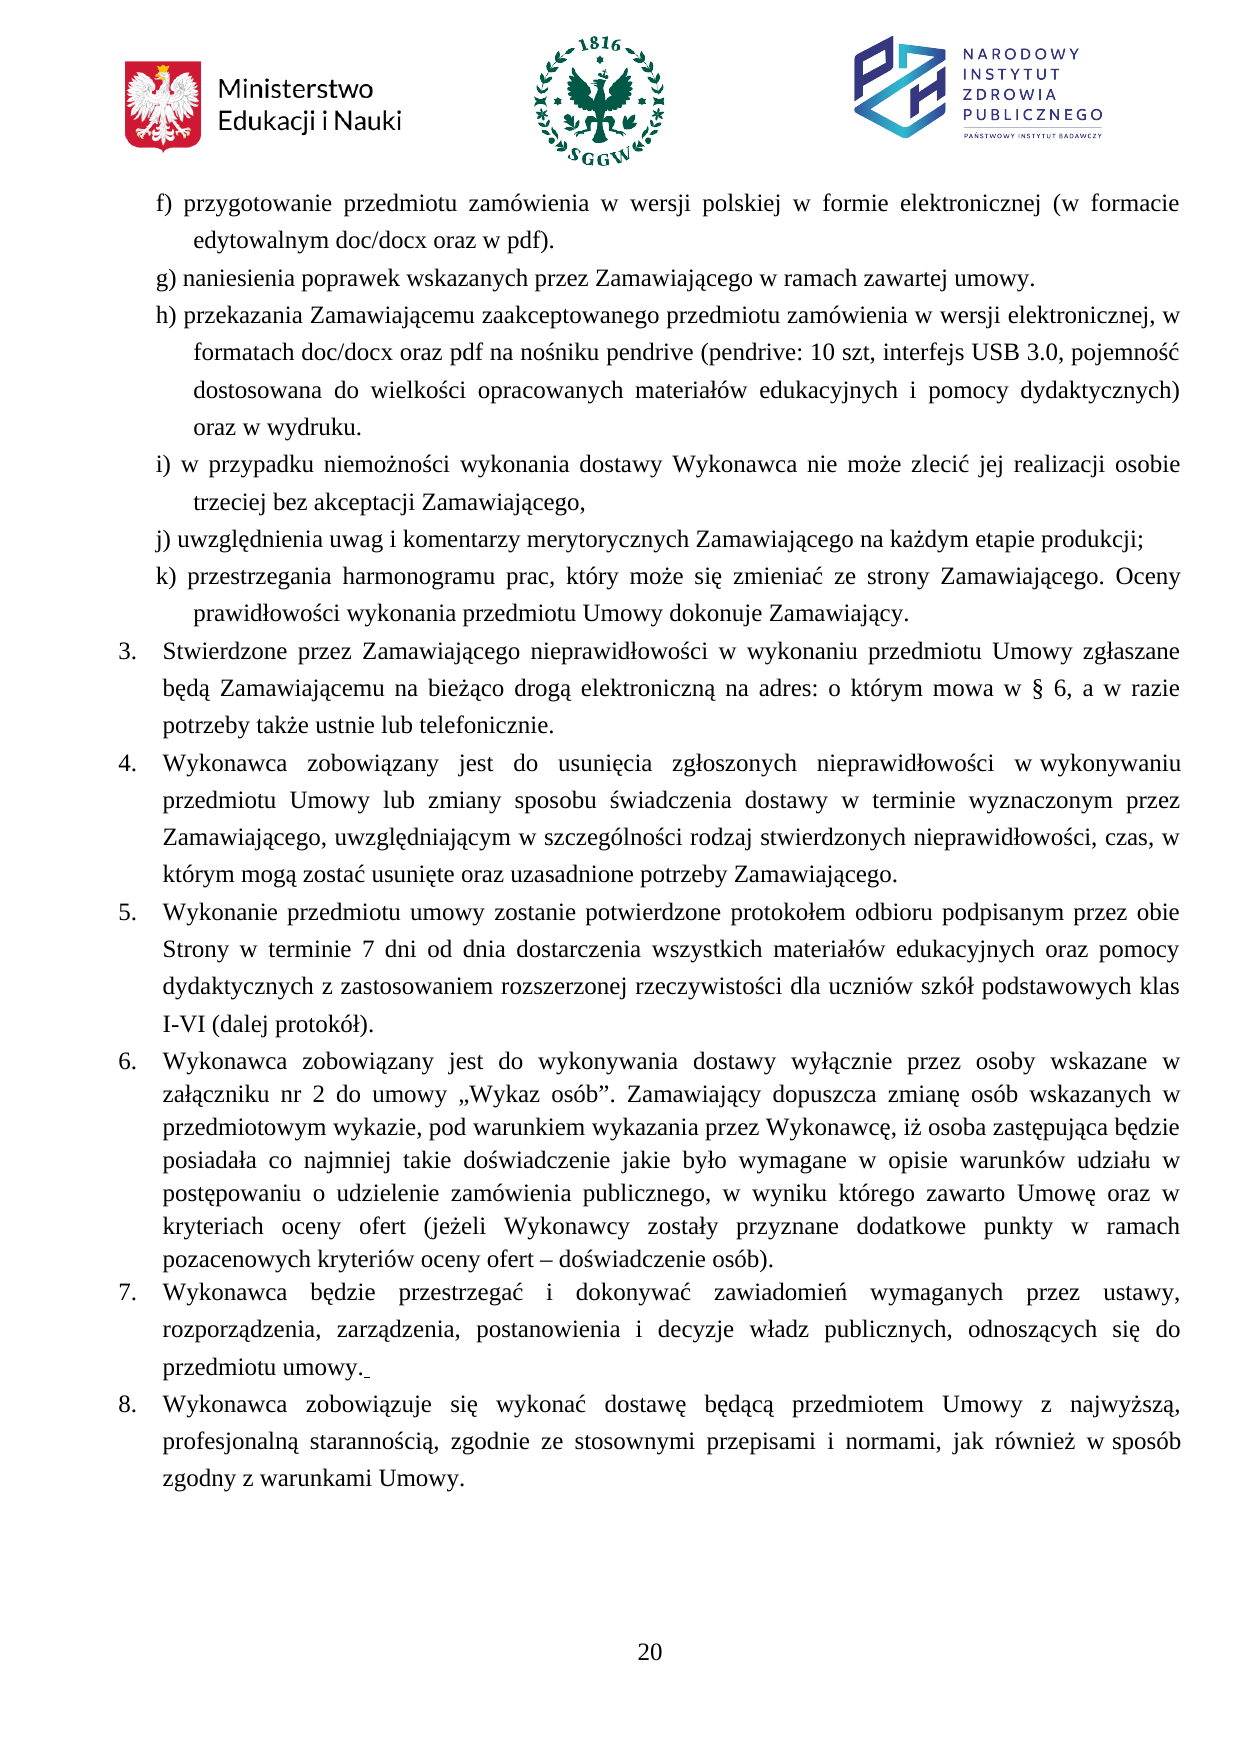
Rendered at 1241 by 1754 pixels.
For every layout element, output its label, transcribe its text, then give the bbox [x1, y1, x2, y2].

text k) przestrzegania harmonogramu prac, który może się zmieniać ze strony Zamawiającego. Oceny prawidłowości wykonania przedmiotu Umowy dokonuje Zamawiający. [156, 561, 1181, 627]
picture [125, 3, 458, 205]
list Stwierdzone przez Zamawiającego nieprawidłowości w wykonaniu przedmiotu Umowy zgłaszane będą Zamawiającemu na bieżąco drogą elektroniczną na adres: o którym mowa w § 6, a w razie potrzeby także ustnie lub telefonicznie. [118, 636, 1181, 739]
text j) uwzględnienia uwag i komentarzy merytorycznych Zamawiającego na każdym etapie produkcji; [156, 524, 1181, 553]
text g) naniesienia poprawek wskazanych przez Zamawiającego w ramach zawartej umowy. [156, 263, 1181, 292]
list Wykonanie przedmiotu umowy zostanie potwierdzone protokołem odbioru podpisanym przez obie Strony w terminie 7 dni od dnia dostarczenia wszystkich materiałów edukacyjnych oraz pomocy dydaktycznych z zastosowaniem rozszerzonej rzeczywistości dla uczniów szkół podstawowych klas I-VI (dalej protokół). [118, 897, 1181, 1037]
text i) w przypadku niemożności wykonania dostawy Wykonawca nie może zlecić jej realizacji osobie trzeciej bez akceptacji Zamawiającego, [156, 449, 1181, 515]
picture [854, 36, 1106, 140]
list Wykonawca zobowiązany jest do wykonywania dostawy wyłącznie przez osoby wskazane w załączniku nr 2 do umowy „Wykaz osób”. Zamawiający dopuszcza zmianę osób wskazanych w przedmiotowym wykazie, pod warunkiem wykazania przez Wykonawcę, iż osoba zastępująca będzie posiadała co najmniej takie doświadczenie jakie było wymagane w opisie warunków udziału w postępowaniu o udzielenie zamówienia publicznego, w wyniku którego zawarto Umowę oraz w kryteriach oceny ofert (jeżeli Wykonawcy zostały przyznane dodatkowe punkty w ramach pozacenowych kryteriów oceny ofert – doświadczenie osób). [118, 1046, 1181, 1273]
list Wykonawca będzie przestrzegać i dokonywać zawiadomień wymaganych przez ustawy, rozporządzenia, zarządzenia, postanowienia i decyzje władz publicznych, odnoszących się do przedmiotu umowy. [118, 1277, 1181, 1380]
list Wykonawca zobowiązuje się wykonać dostawę będącą przedmiotem Umowy z najwyższą, profesjonalną starannością, zgodnie ze stosownymi przepisami i normami, jak również w sposób zgodny z warunkami Umowy. [118, 1389, 1181, 1492]
text h) przekazania Zamawiającemu zaakceptowanego przedmiotu zamówienia w wersji elektronicznej, w formatach doc/docx oraz pdf na nośniku pendrive (pendrive: 10 szt, interfejs USB 3.0, pojemność dostosowana do wielkości opracowanych materiałów edukacyjnych i pomocy dydaktycznych) oraz w wydruku. [156, 300, 1181, 441]
list Wykonawca zobowiązany jest do usunięcia zgłoszonych nieprawidłowości w wykonywaniu przedmiotu Umowy lub zmiany sposobu świadczenia dostawy w terminie wyznaczonym przez Zamawiającego, uwzględniającym w szczególności rodzaj stwierdzonych nieprawidłowości, czas, w którym mogą zostać usunięte oraz uzasadnione potrzeby Zamawiającego. [118, 748, 1181, 888]
picture [534, 36, 665, 166]
text f) przygotowanie przedmiotu zamówienia w wersji polskiej w formie elektronicznej (w formacie edytowalnym doc/docx oraz w pdf). [156, 188, 1181, 254]
